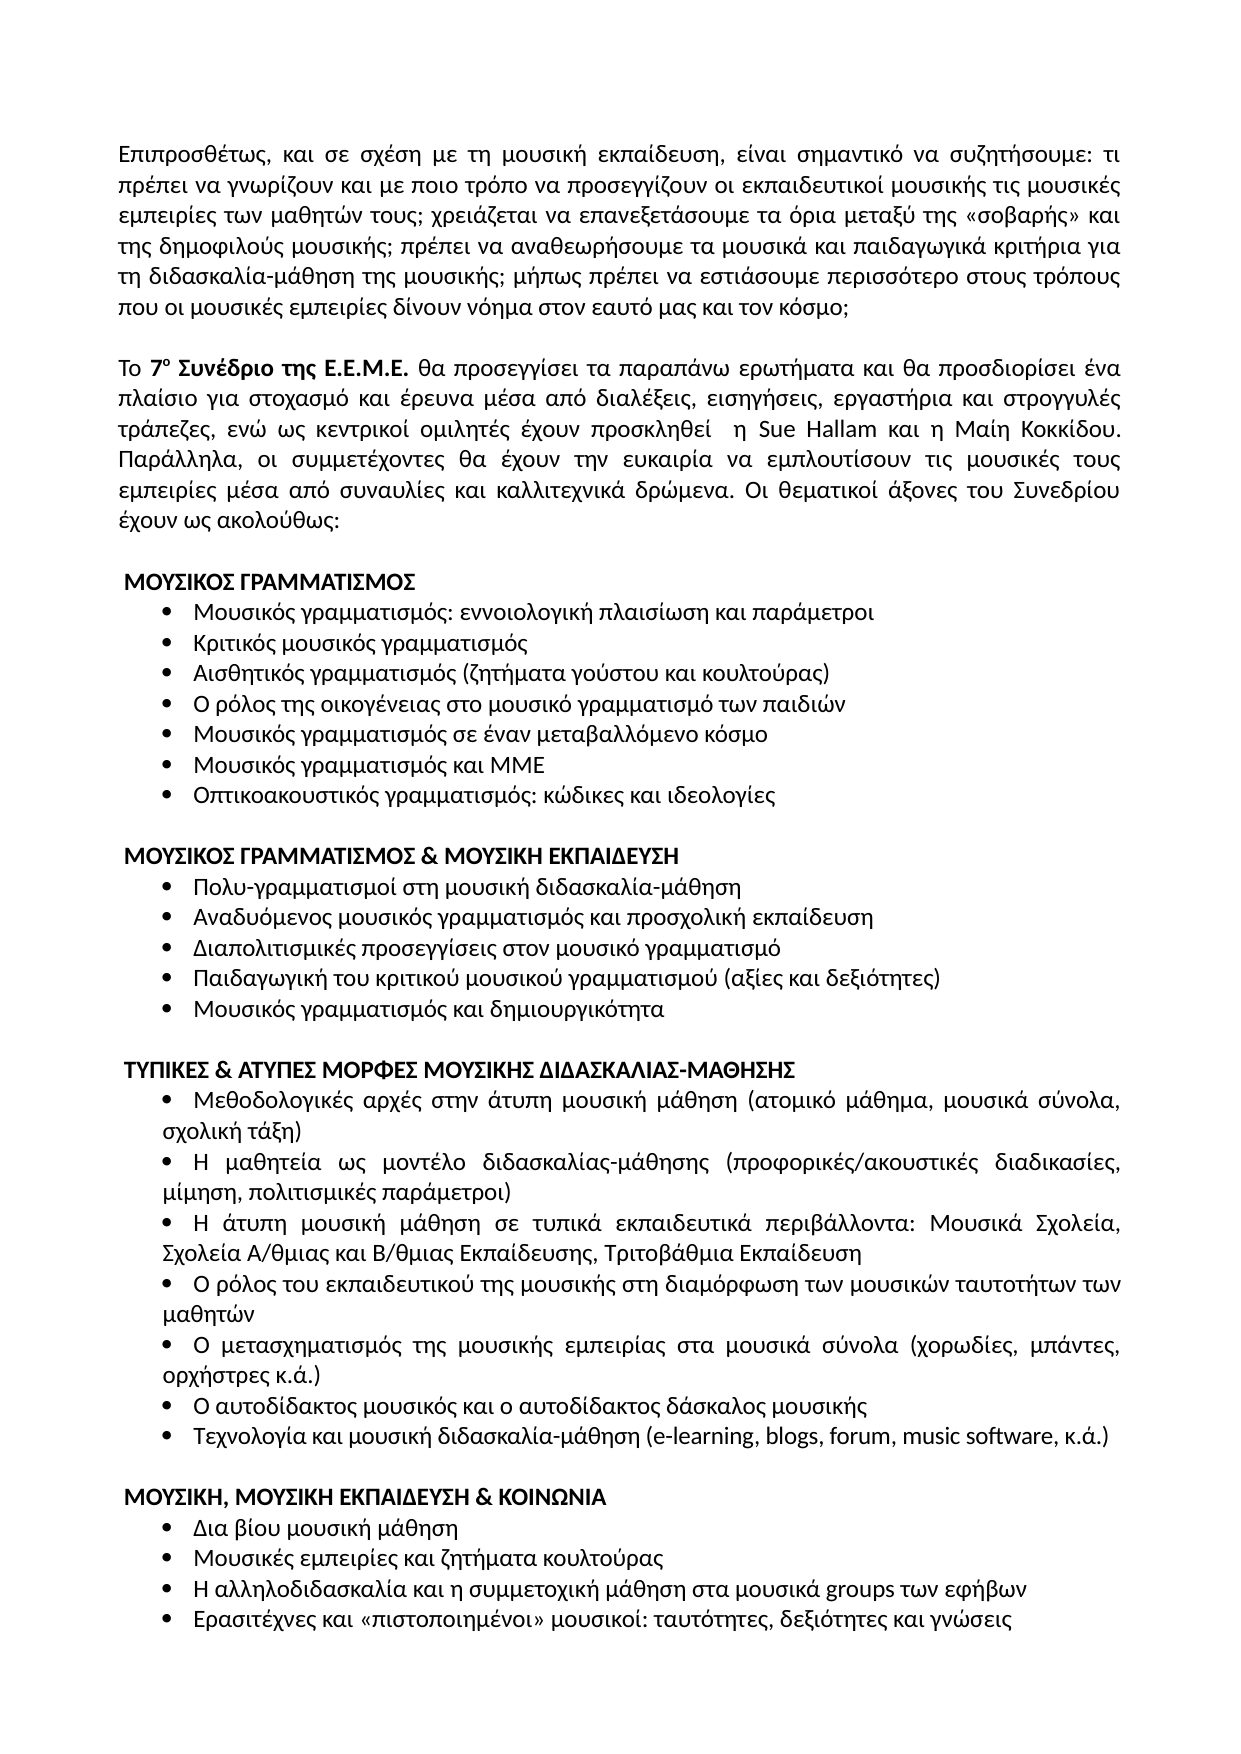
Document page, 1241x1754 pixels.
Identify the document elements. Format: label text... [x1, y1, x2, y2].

text ΜΟΥΣΙΚΟΣ ΓΡΑΜΜΑΤΙΣΜΟΣ & ΜΟΥΣΙΚΗ ΕΚΠΑΙΔΕΥΣΗ [118, 840, 1122, 871]
list Ο ρόλος της οικογένειας στο μουσικό γραμματισμό των παιδιών [162, 688, 1122, 718]
list Η μαθητεία ως μοντέλο διδασκαλίας-μάθησης (προφορικές/ακουστικές διαδικασίες, μίμηση, πολιτισμικές παράμετροι) [162, 1146, 1122, 1207]
list Αναδυόμενος μουσικός γραμματισμός και προσχολική εκπαίδευση [162, 901, 1122, 932]
list Δια βίου μουσική μάθηση [162, 1512, 1122, 1542]
text ΜΟΥΣΙΚΗ, ΜΟΥΣΙΚΗ ΕΚΠΑΙΔΕΥΣΗ & ΚΟΙΝΩΝΙΑ [118, 1481, 1122, 1512]
list Αισθητικός γραμματισμός (ζητήματα γούστου και κουλτούρας) [162, 657, 1122, 688]
list Μουσικός γραμματισμός και δημιουργικότητα [162, 993, 1122, 1023]
list Μουσικός γραμματισμός: εννοιολογική πλαισίωση και παράμετροι [162, 596, 1122, 627]
list Ο αυτοδίδακτος μουσικός και ο αυτοδίδακτος δάσκαλος μουσικής [162, 1390, 1122, 1420]
list Μουσικός γραμματισμός σε έναν μεταβαλλόμενο κόσμο [162, 718, 1122, 749]
list Παιδαγωγική του κριτικού μουσικού γραμματισμού (αξίες και δεξιότητες) [162, 962, 1122, 993]
list Η άτυπη μουσική μάθηση σε τυπικά εκπαιδευτικά περιβάλλοντα: Μουσικά Σχολεία, Σχολεία Α/θμιας και Β/θμιας Εκπαίδευσης, Τριτοβάθμια Εκπαίδευση [162, 1207, 1122, 1268]
list Πολυ-γραμματισμοί στη μουσική διδασκαλία-μάθηση [162, 871, 1122, 901]
text Επιπροσθέτως, και σε σχέση με τη μουσική εκπαίδευση, είναι σημαντικό να συζητήσουμε: τι πρέπει να γνωρίζουν και με ποιο τρόπο να προσεγγίζουν οι εκπαιδευτικοί μουσικής τις μουσικές εμπειρίες των μαθητών τους; χρειάζεται να επανεξετάσουμε τα όρια μεταξύ της «σοβαρής» και της δημοφιλούς μουσικής; πρέπει να αναθεωρήσουμε τα μουσικά και παιδαγωγικά κριτήρια για τη διδασκαλία-μάθηση της μουσικής; μήπως πρέπει να εστιάσουμε περισσότερο στους τρόπους που οι μουσικές εμπειρίες δίνουν νόημα στον εαυτό μας και τον κόσμο; [118, 138, 1122, 322]
list Μουσικός γραμματισμός και ΜΜΕ [162, 749, 1122, 779]
text ΤΥΠΙΚΕΣ & ΑΤΥΠΕΣ ΜΟΡΦΕΣ ΜΟΥΣΙΚΗΣ ΔΙΔΑΣΚΑΛΙΑΣ-ΜΑΘΗΣΗΣ [118, 1054, 1122, 1084]
list Ο ρόλος του εκπαιδευτικού της μουσικής στη διαμόρφωση των μουσικών ταυτοτήτων των μαθητών [162, 1268, 1122, 1329]
list Τεχνολογία και μουσική διδασκαλία-μάθηση (e-learning, blogs, forum, music software, κ.ά.) [162, 1420, 1122, 1451]
list Μουσικές εμπειρίες και ζητήματα κουλτούρας [162, 1542, 1122, 1573]
list Οπτικοακουστικός γραμματισμός: κώδικες και ιδεολογίες [162, 779, 1122, 810]
list Κριτικός μουσικός γραμματισμός [162, 627, 1122, 657]
list Μεθοδολογικές αρχές στην άτυπη μουσική μάθηση (ατομικό μάθημα, μουσικά σύνολα, σχολική τάξη) [162, 1084, 1122, 1146]
text Το 7ο Συνέδριο της Ε.Ε.Μ.Ε. θα προσεγγίσει τα παραπάνω ερωτήματα και θα προσδιορίσει ένα πλαίσιο για στοχασμό και έρευνα μέσα από διαλέξεις, εισηγήσεις, εργαστήρια και στρογγυλές τράπεζες, ενώ ως κεντρικοί ομιλητές έχουν προσκληθεί η Sue Hallam και η Μαίη Κοκκίδου. Παράλληλα, οι συμμετέχοντες θα έχουν την ευκαιρία να εμπλουτίσουν τις μουσικές τους εμπειρίες μέσα από συναυλίες και καλλιτεχνικά δρώμενα. Οι θεματικοί άξονες του Συνεδρίου έχουν ως ακολούθως: [118, 352, 1122, 535]
text ΜΟΥΣΙΚΟΣ ΓΡΑΜΜΑΤΙΣΜΟΣ [118, 566, 1122, 596]
list Ο μετασχηματισμός της μουσικής εμπειρίας στα μουσικά σύνολα (χορωδίες, μπάντες, ορχήστρες κ.ά.) [162, 1329, 1122, 1390]
list Ερασιτέχνες και «πιστοποιημένοι» μουσικοί: ταυτότητες, δεξιότητες και γνώσεις [162, 1603, 1122, 1634]
list Διαπολιτισμικές προσεγγίσεις στον μουσικό γραμματισμό [162, 932, 1122, 962]
list Η αλληλοδιδασκαλία και η συμμετοχική μάθηση στα μουσικά groups των εφήβων [162, 1573, 1122, 1603]
